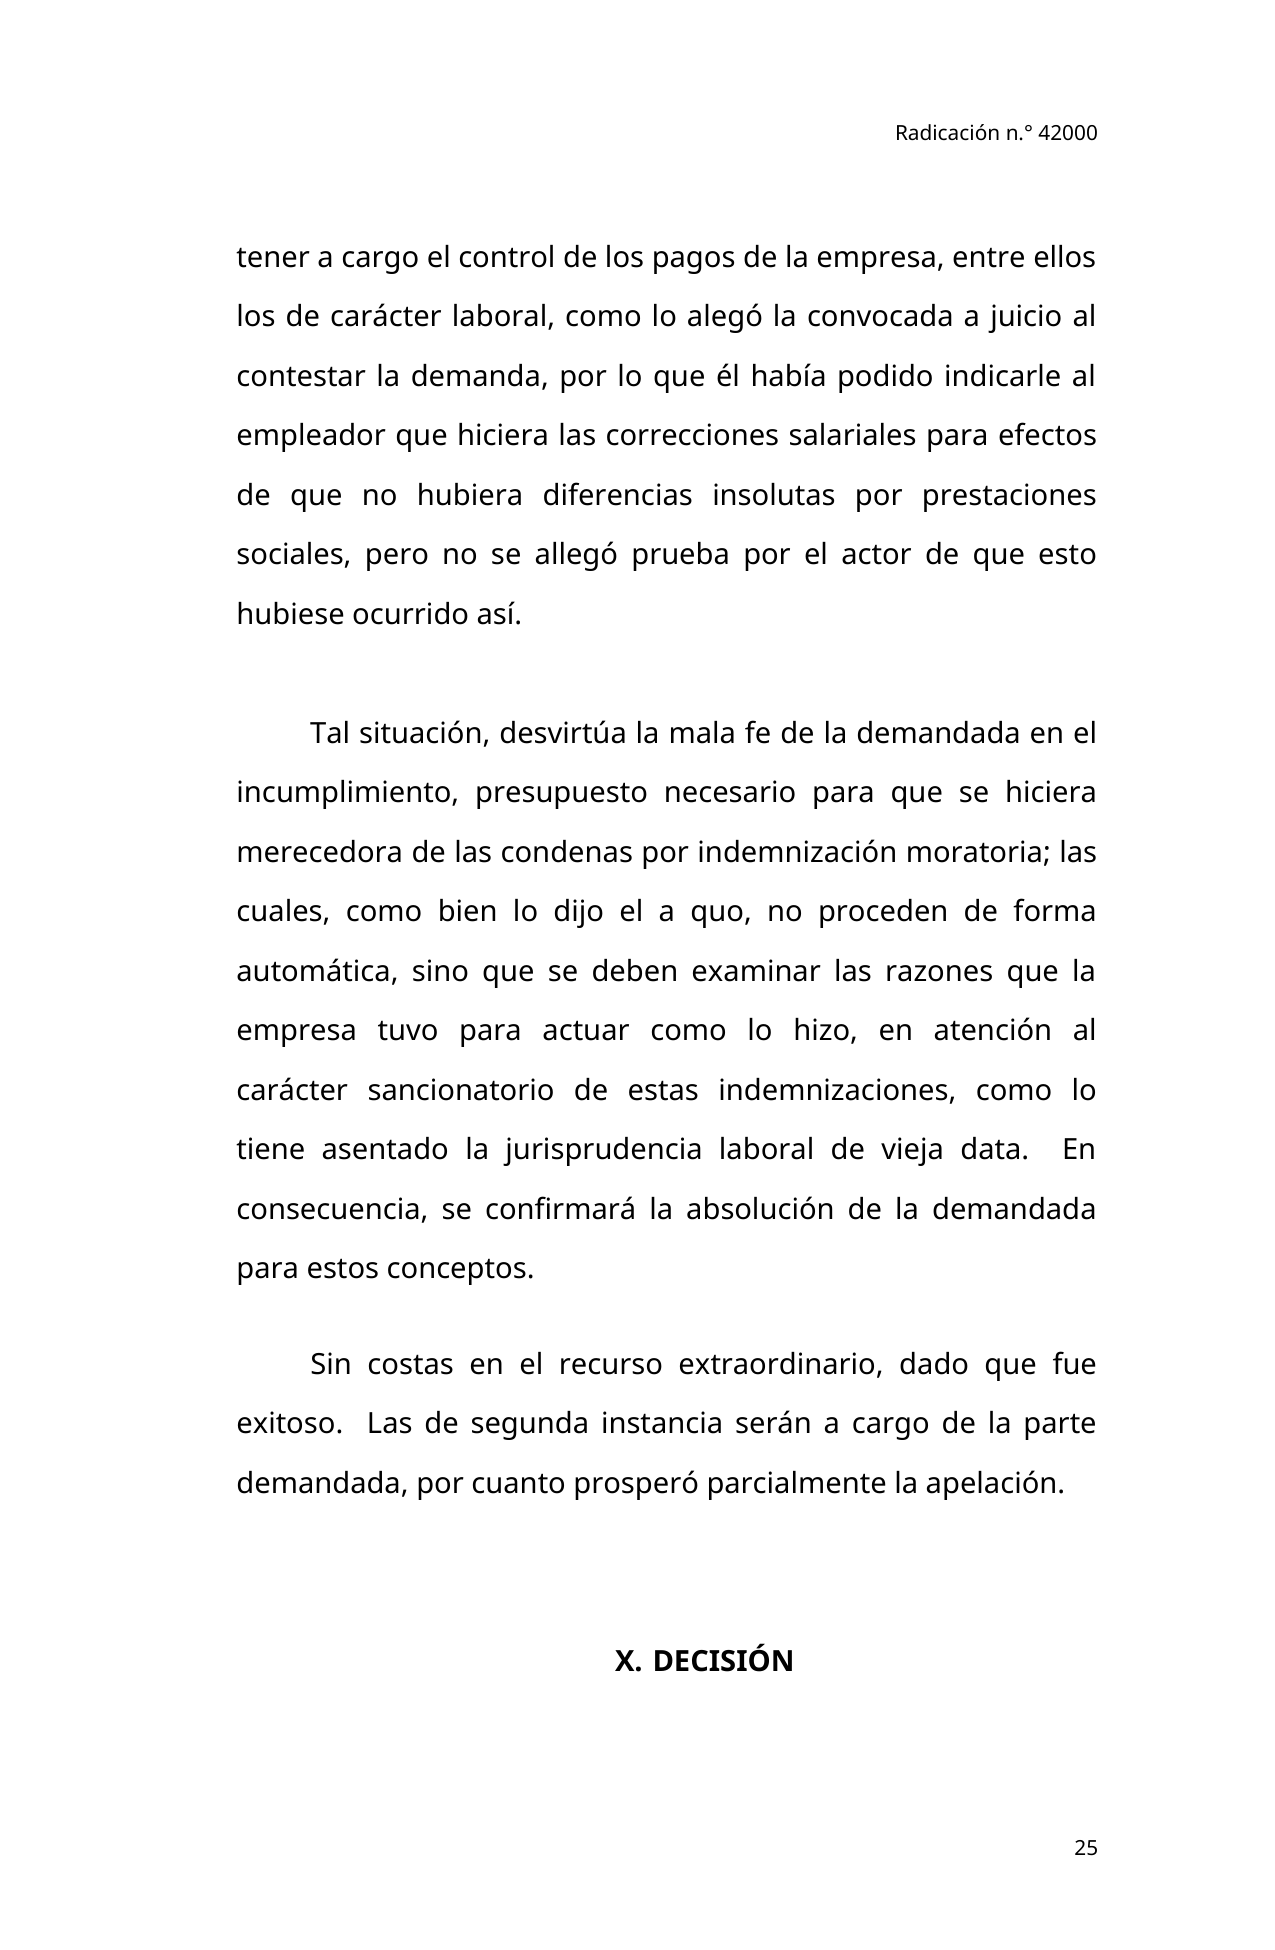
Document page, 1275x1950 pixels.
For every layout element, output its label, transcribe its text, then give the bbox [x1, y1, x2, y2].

text Tal situación, desvirtúa la mala fe de la demandada en el incumplimiento, presupuesto necesario para que se hiciera merecedora de las condenas por indemnización moratoria; las cuales, como bien lo dijo el a quo, no proceden de forma automática, sino que se deben examinar las razones que la empresa tuvo para actuar como lo hizo, en atención al carácter sancionatorio de estas indemnizaciones, como lo tiene asentado la jurisprudencia laboral de vieja data. En consecuencia, se confirmará la absolución de la demandada para estos conceptos. [236, 712, 1098, 1287]
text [236, 236, 1098, 633]
text Sin costas en el recurso extraordinario, dado que fue exitoso. Las de segunda instancia serán a cargo de la parte demandada, por cuanto prosperó parcialmente la apelación. [236, 1343, 1098, 1502]
text DECISIÓN [311, 1640, 1098, 1680]
